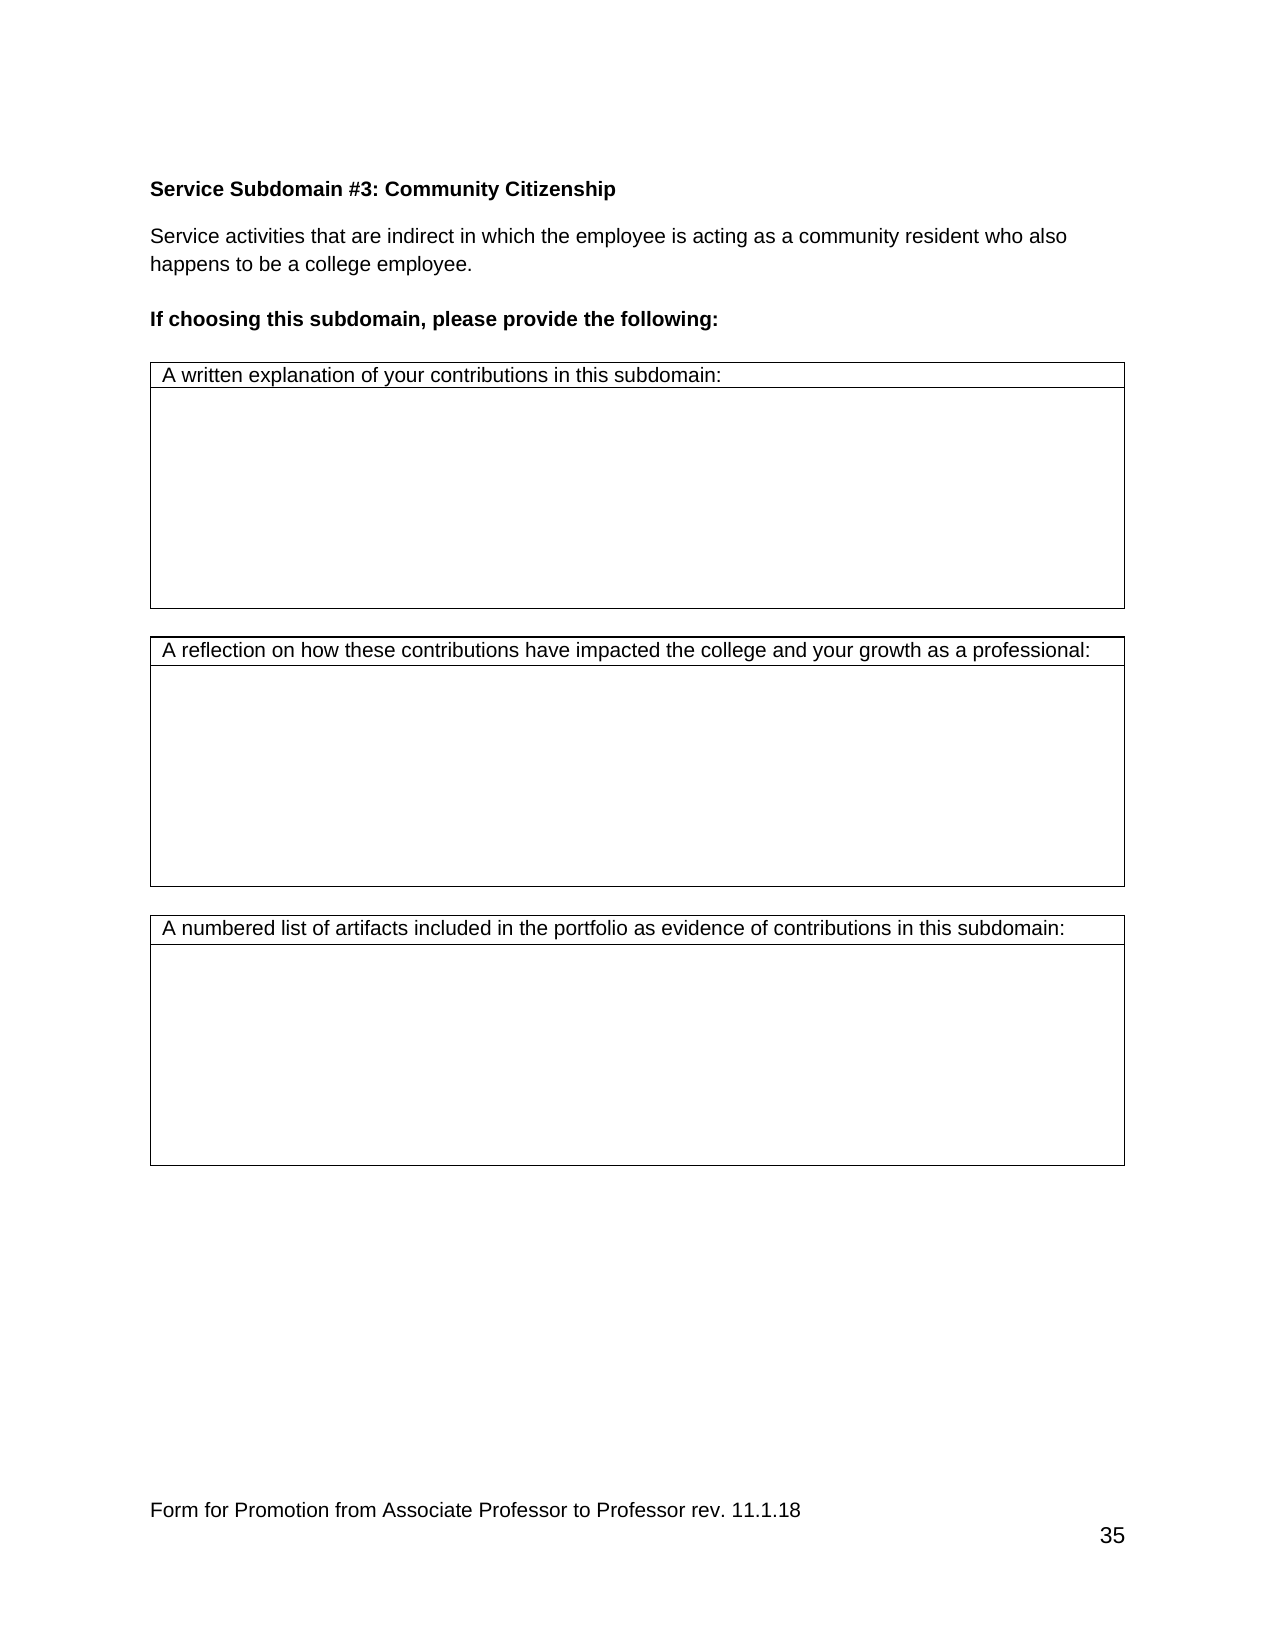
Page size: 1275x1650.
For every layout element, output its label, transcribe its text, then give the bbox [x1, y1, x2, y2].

text Service Subdomain #3: Community Citizenship [150, 176, 1125, 200]
table_header A written explanation of your contributions in this subdomain: [151, 363, 1124, 387]
table_cell [151, 945, 1124, 1165]
table_cell [151, 388, 1124, 608]
table_header A numbered list of artifacts included in the portfolio as evidence of contributions in this subdomain: [151, 916, 1124, 944]
text If choosing this subdomain, please provide the following: [150, 307, 1125, 331]
table_header A reflection on how these contributions have impacted the college and your growth as a professional: [151, 638, 1124, 665]
table_cell [151, 666, 1124, 886]
text Service activities that are indirect in which the employee is acting as a community resident who also happens to be a college employee. [150, 224, 1125, 276]
